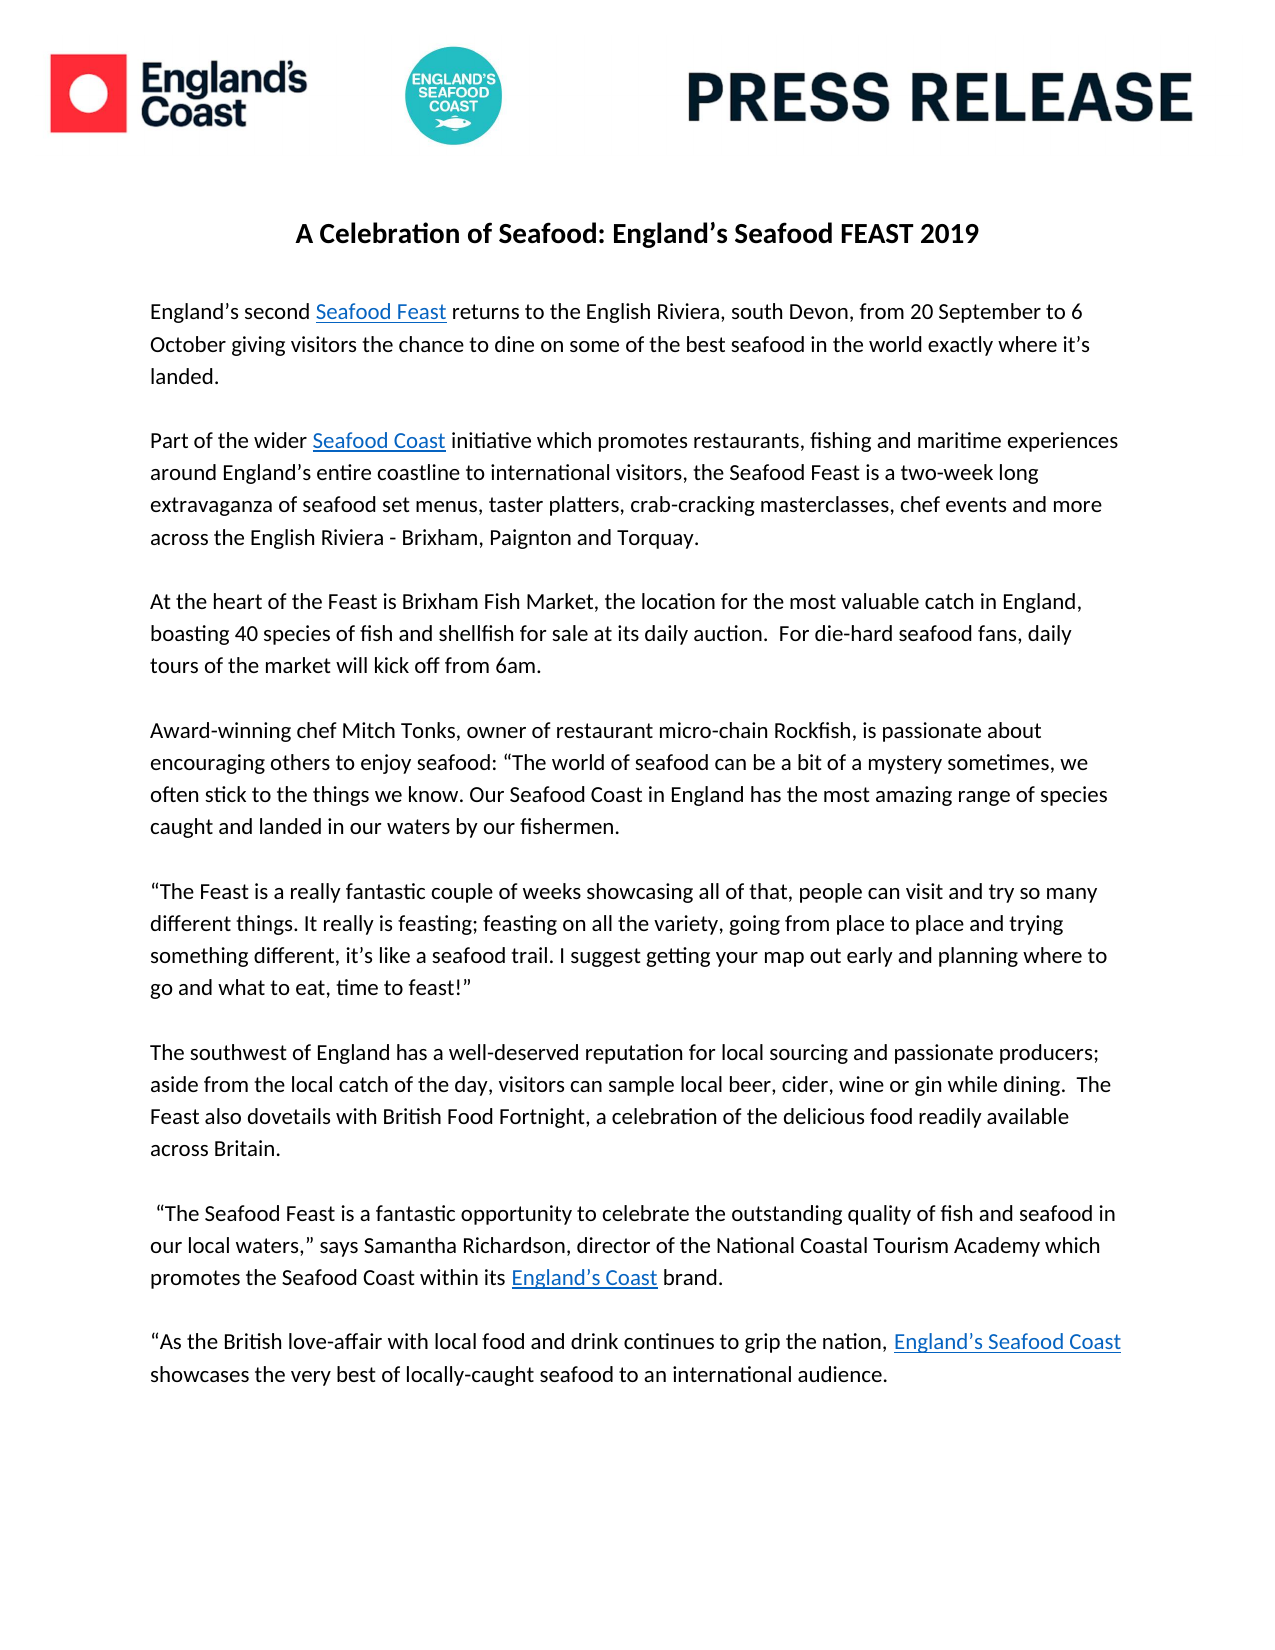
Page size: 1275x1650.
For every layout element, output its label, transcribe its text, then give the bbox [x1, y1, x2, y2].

text Award-winning chef Mitch Tonks, owner of restaurant micro-chain Rockfish, is passionate about encouraging others to enjoy seafood: “The world of seafood can be a bit of a mystery sometimes, we often stick to the things we know. Our Seafood Coast in England has the most amazing range of species caught and landed in our waters by our fishermen. [150, 716, 1125, 841]
text The southwest of England has a well-deserved reputation for local sourcing and passionate producers; aside from the local catch of the day, visitors can sample local beer, cider, wine or gin while dining. The Feast also dovetails with British Food Fortnight, a celebration of the delicious food readily available across Britain. [150, 1038, 1125, 1162]
text England’s second Seafood Feast returns to the English Riviera, south Devon, from 20 September to 6 October giving visitors the chance to dine on some of the best seafood in the world exactly where it’s landed. [150, 297, 1125, 390]
text At the heart of the Feast is Brixham Fish Market, the location for the most valuable catch in England, boasting 40 species of fish and shellfish for sale at its daily auction. For die-hard seafood fans, daily tours of the market will kick off from 6am. [150, 587, 1125, 679]
picture [35, 35, 1243, 156]
text A Celebration of Seafood: England’s Seafood FEAST 2019 [150, 216, 1125, 251]
text “As the British love-affair with local food and drink continues to grip the nation, England’s Seafood Coast showcases the very best of locally-caught seafood to an international audience. [150, 1327, 1125, 1388]
text “The Seafood Feast is a fantastic opportunity to celebrate the outstanding quality of fish and seafood in our local waters,” says Samantha Richardson, director of the National Coastal Tourism Academy which promotes the Seafood Coast within its England’s Coast brand. [150, 1199, 1125, 1291]
text Part of the wider Seafood Coast initiative which promotes restaurants, fishing and maritime experiences around England’s entire coastline to international visitors, the Seafood Feast is a two-week long extravaganza of seafood set menus, taster platters, crab-cracking masterclasses, chef events and more across the English Riviera - Brixham, Paignton and Torquay. [150, 426, 1125, 551]
text “The Feast is a really fantastic couple of weeks showcasing all of that, people can visit and try so many different things. It really is feasting; feasting on all the variety, going from place to place and trying something different, it’s like a seafood trail. I suggest getting your map out early and planning where to go and what to eat, time to feast!” [150, 877, 1125, 1001]
